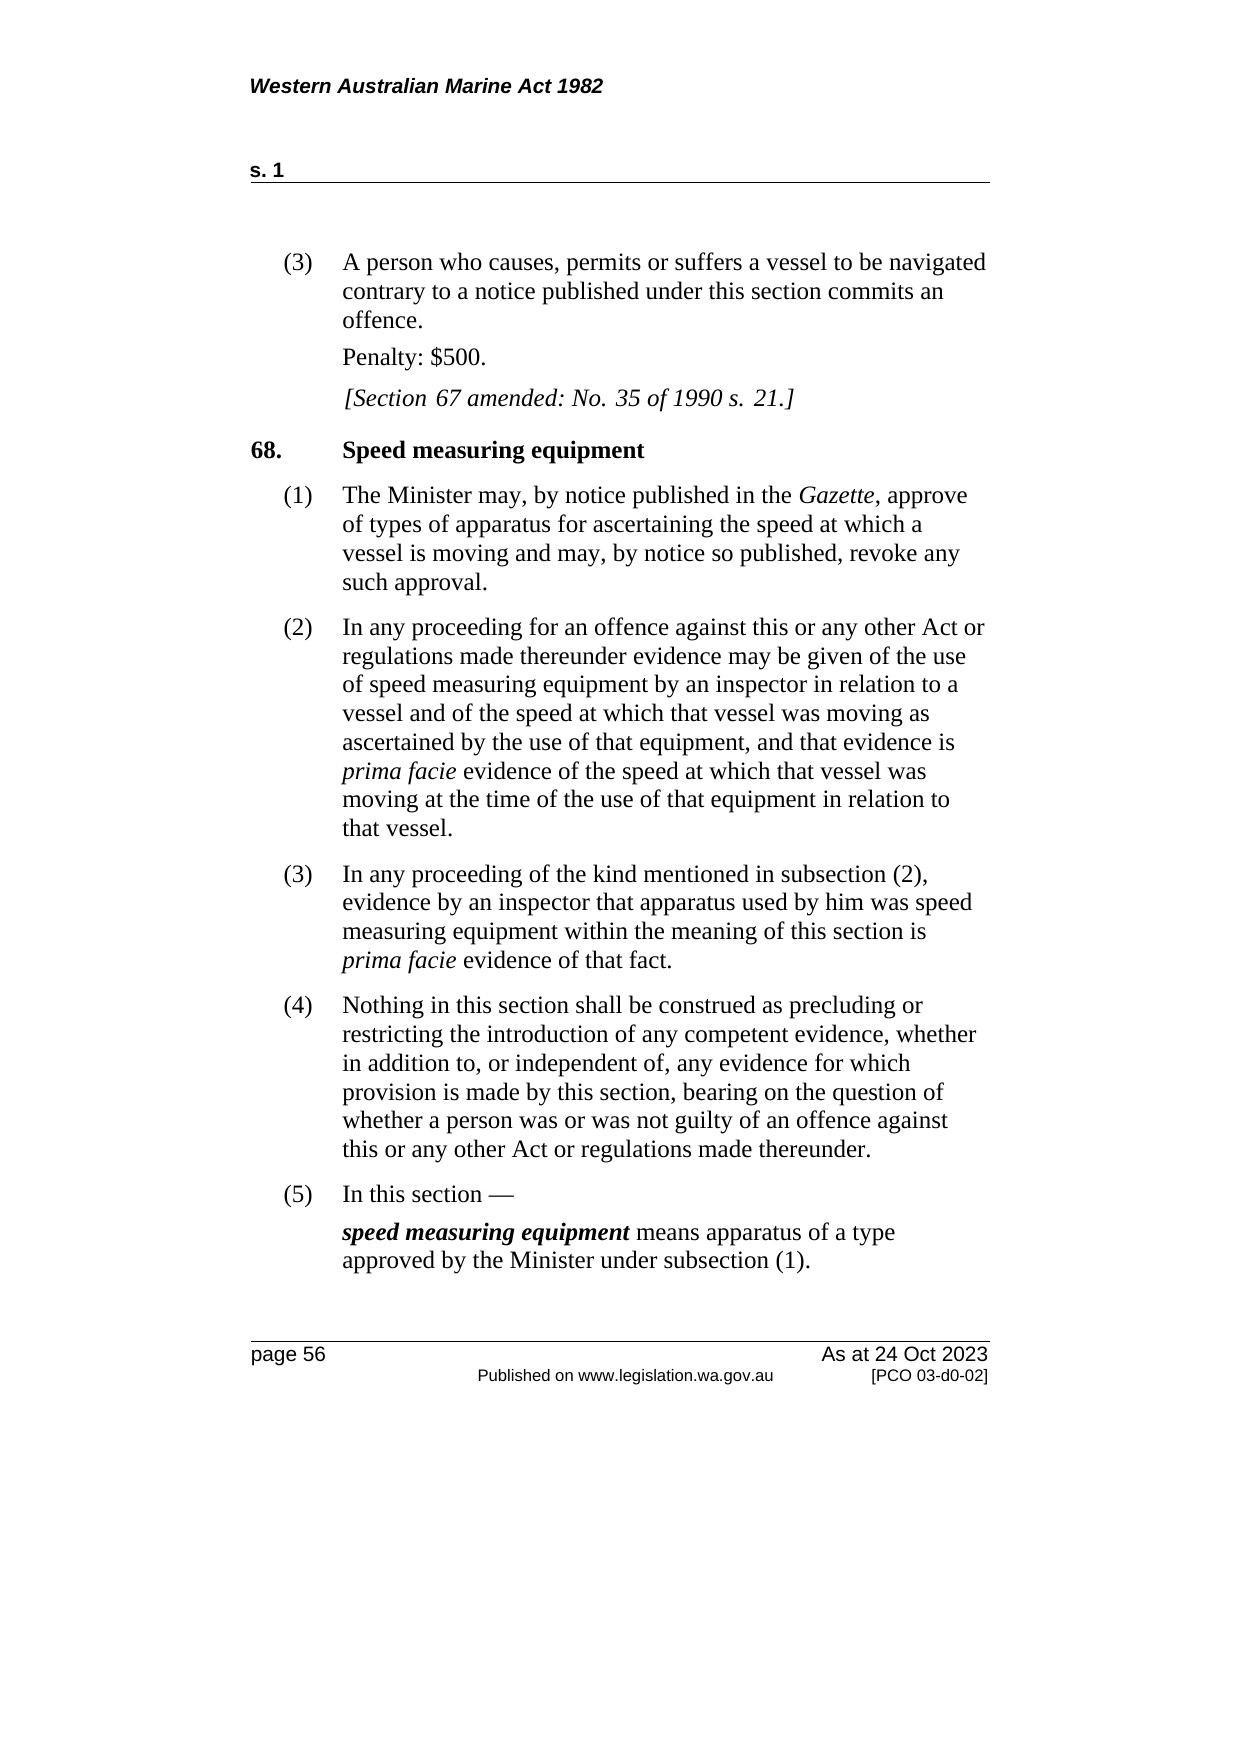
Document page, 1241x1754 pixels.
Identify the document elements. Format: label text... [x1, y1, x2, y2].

text (5) In this section — [251, 1179, 990, 1208]
text (3) A person who causes, permits or suffers a vessel to be navigated contrary to a notice published under this section commits an offence. [251, 247, 990, 334]
text [Section 67 amended: No. 35 of 1990 s. 21.] [251, 383, 990, 412]
text (1) The Minister may, by notice published in the Gazette, approve of types of apparatus for ascertaining the speed at which a vessel is moving and may, by notice so published, revoke any such approval. [251, 480, 990, 595]
text (3) In any proceeding of the kind mentioned in subsection (2), evidence by an inspector that apparatus used by him was speed measuring equipment within the meaning of this section is prima facie evidence of that fact. [251, 859, 990, 974]
text (4) Nothing in this section shall be construed as precluding or restricting the introduction of any competent evidence, whether in addition to, or independent of, any evidence for which provision is made by this section, bearing on the question of whether a person was or was not guilty of an offence against this or any other Act or regulations made thereunder. [251, 990, 990, 1163]
text Penalty: $500. [251, 342, 990, 371]
text speed measuring equipment means apparatus of a type approved by the Minister under subsection (1). [251, 1217, 990, 1274]
text (2) In any proceeding for an offence against this or any other Act or regulations made thereunder evidence may be given of the use of speed measuring equipment by an inspector in relation to a vessel and of the speed at which that vessel was moving as ascertained by the use of that equipment, and that evidence is prima facie evidence of the speed at which that vessel was moving at the time of the use of that equipment in relation to that vessel. [251, 612, 990, 842]
subtitle 68. Speed measuring equipment [251, 435, 990, 464]
